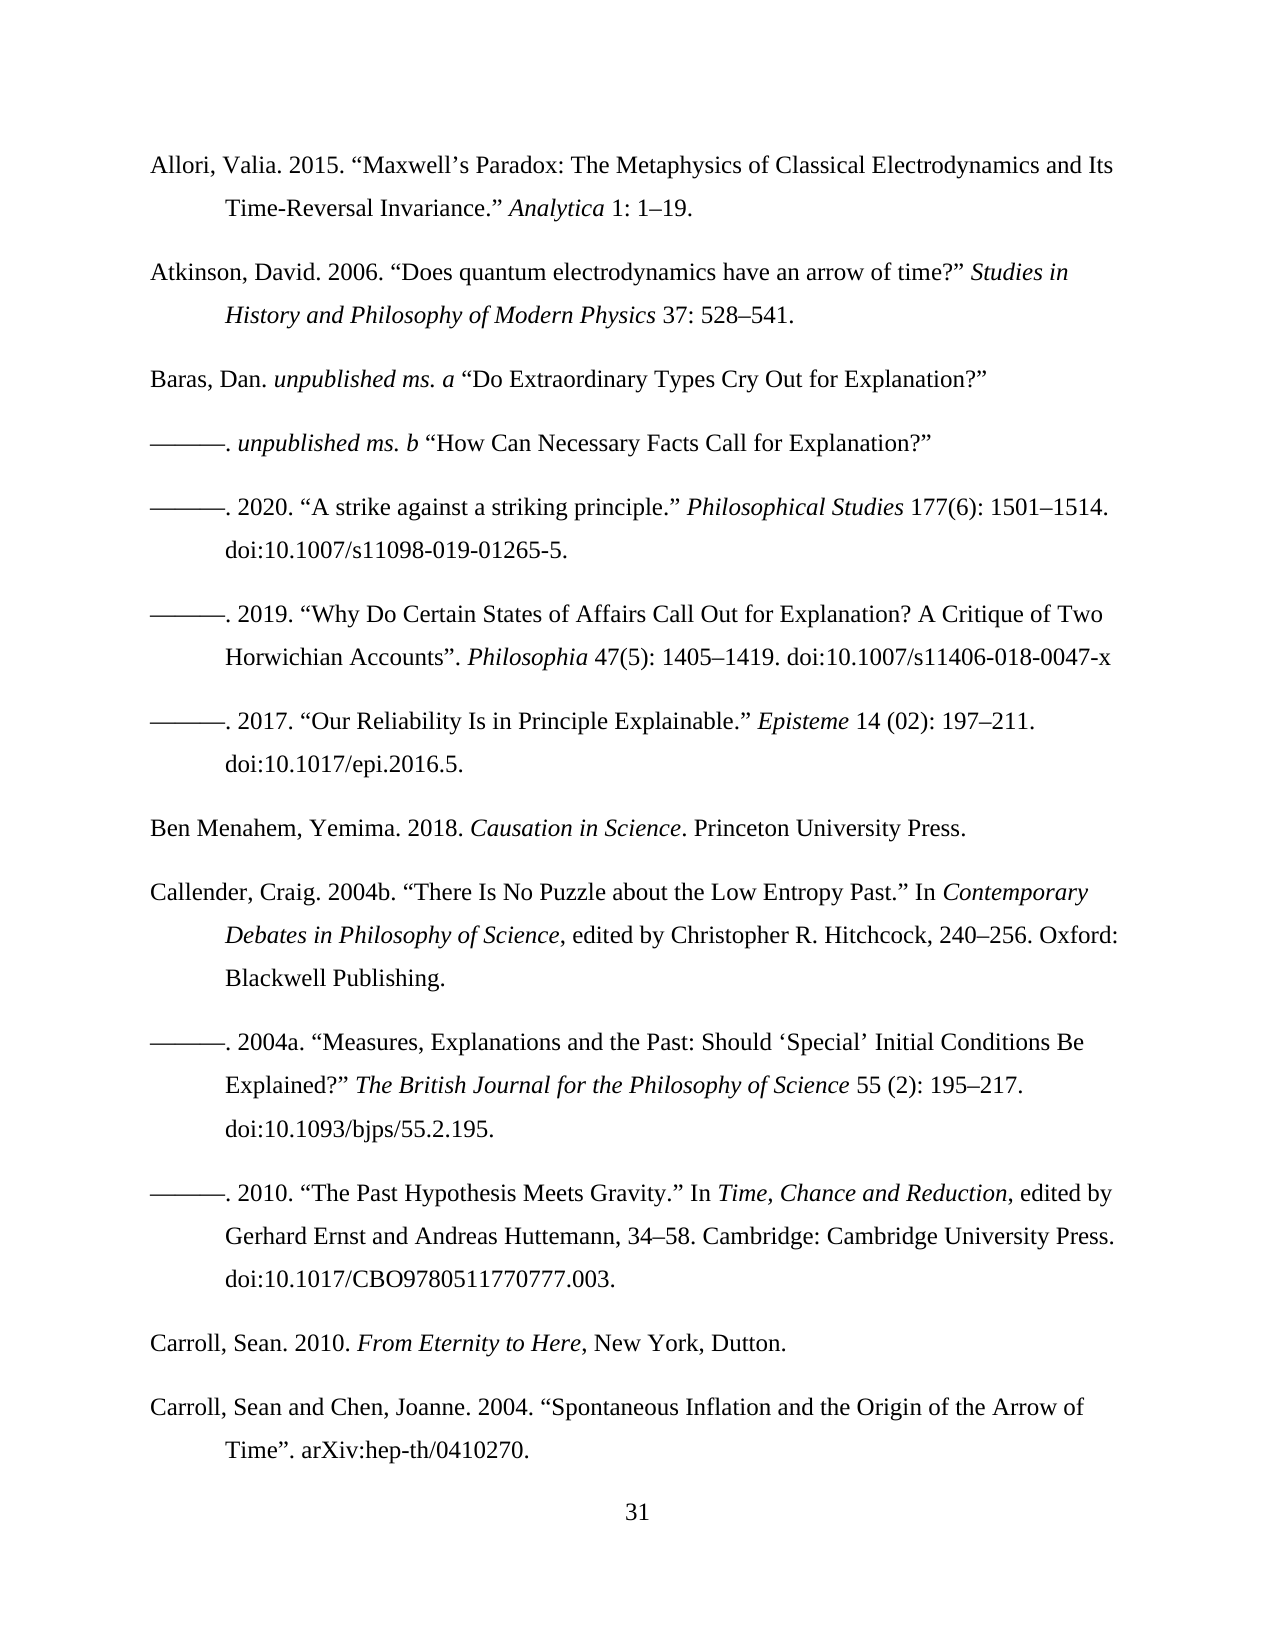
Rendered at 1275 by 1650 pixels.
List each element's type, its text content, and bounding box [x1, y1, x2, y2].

text Ben Menahem, Yemima. 2018. Causation in Science. Princeton University Press. [150, 813, 1125, 842]
text Baras, Dan. unpublished ms. a “Do Extraordinary Types Cry Out for Explanation?” [150, 364, 1125, 393]
text ———. 2010. “The Past Hypothesis Meets Gravity.” In Time, Chance and Reduction, edited by Gerhard Ernst and Andreas Huttemann, 34–58. Cambridge: Cambridge University Press. doi:10.1017/CBO9780511770777.003. [150, 1178, 1125, 1293]
text Carroll, Sean and Chen, Joanne. 2004. “Spontaneous Inflation and the Origin of the Arrow of Time”. arXiv:hep-th/0410270. [150, 1392, 1125, 1464]
text ———. 2017. “Our Reliability Is in Principle Explainable.” Episteme 14 (02): 197–211. doi:10.1017/epi.2016.5. [150, 706, 1125, 778]
text Allori, Valia. 2015. “Maxwell’s Paradox: The Metaphysics of Classical Electrodynamics and Its Time-Reversal Invariance.” Αnalytica 1: 1–19. [150, 150, 1125, 222]
text ———. unpublished ms. b “How Can Necessary Facts Call for Explanation?” [150, 428, 1125, 457]
text ———. 2004a. “Measures, Explanations and the Past: Should ‘Special’ Initial Conditions Be Explained?” The British Journal for the Philosophy of Science 55 (2): 195–217. doi:10.1093/bjps/55.2.195. [150, 1027, 1125, 1142]
text ———. 2020. “A strike against a striking principle.” Philosophical Studies 177(6): 1501–1514. doi:10.1007/s11098-019-01265-5. [150, 492, 1125, 564]
text ———. 2019. “Why Do Certain States of Affairs Call Out for Explanation? A Critique of Two Horwichian Accounts”. Philosophia 47(5): 1405–1419. doi:10.1007/s11406-018-0047-x [150, 599, 1125, 671]
text Atkinson, David. 2006. “Does quantum electrodynamics have an arrow of time?” Studies in History and Philosophy of Modern Physics 37: 528–541. [150, 257, 1125, 329]
text Carroll, Sean. 2010. From Eternity to Here, New York, Dutton. [150, 1328, 1125, 1357]
text Callender, Craig. 2004b. “There Is No Puzzle about the Low Entropy Past.” In Contemporary Debates in Philosophy of Science, edited by Christopher R. Hitchcock, 240–256. Oxford: Blackwell Publishing. [150, 877, 1125, 992]
